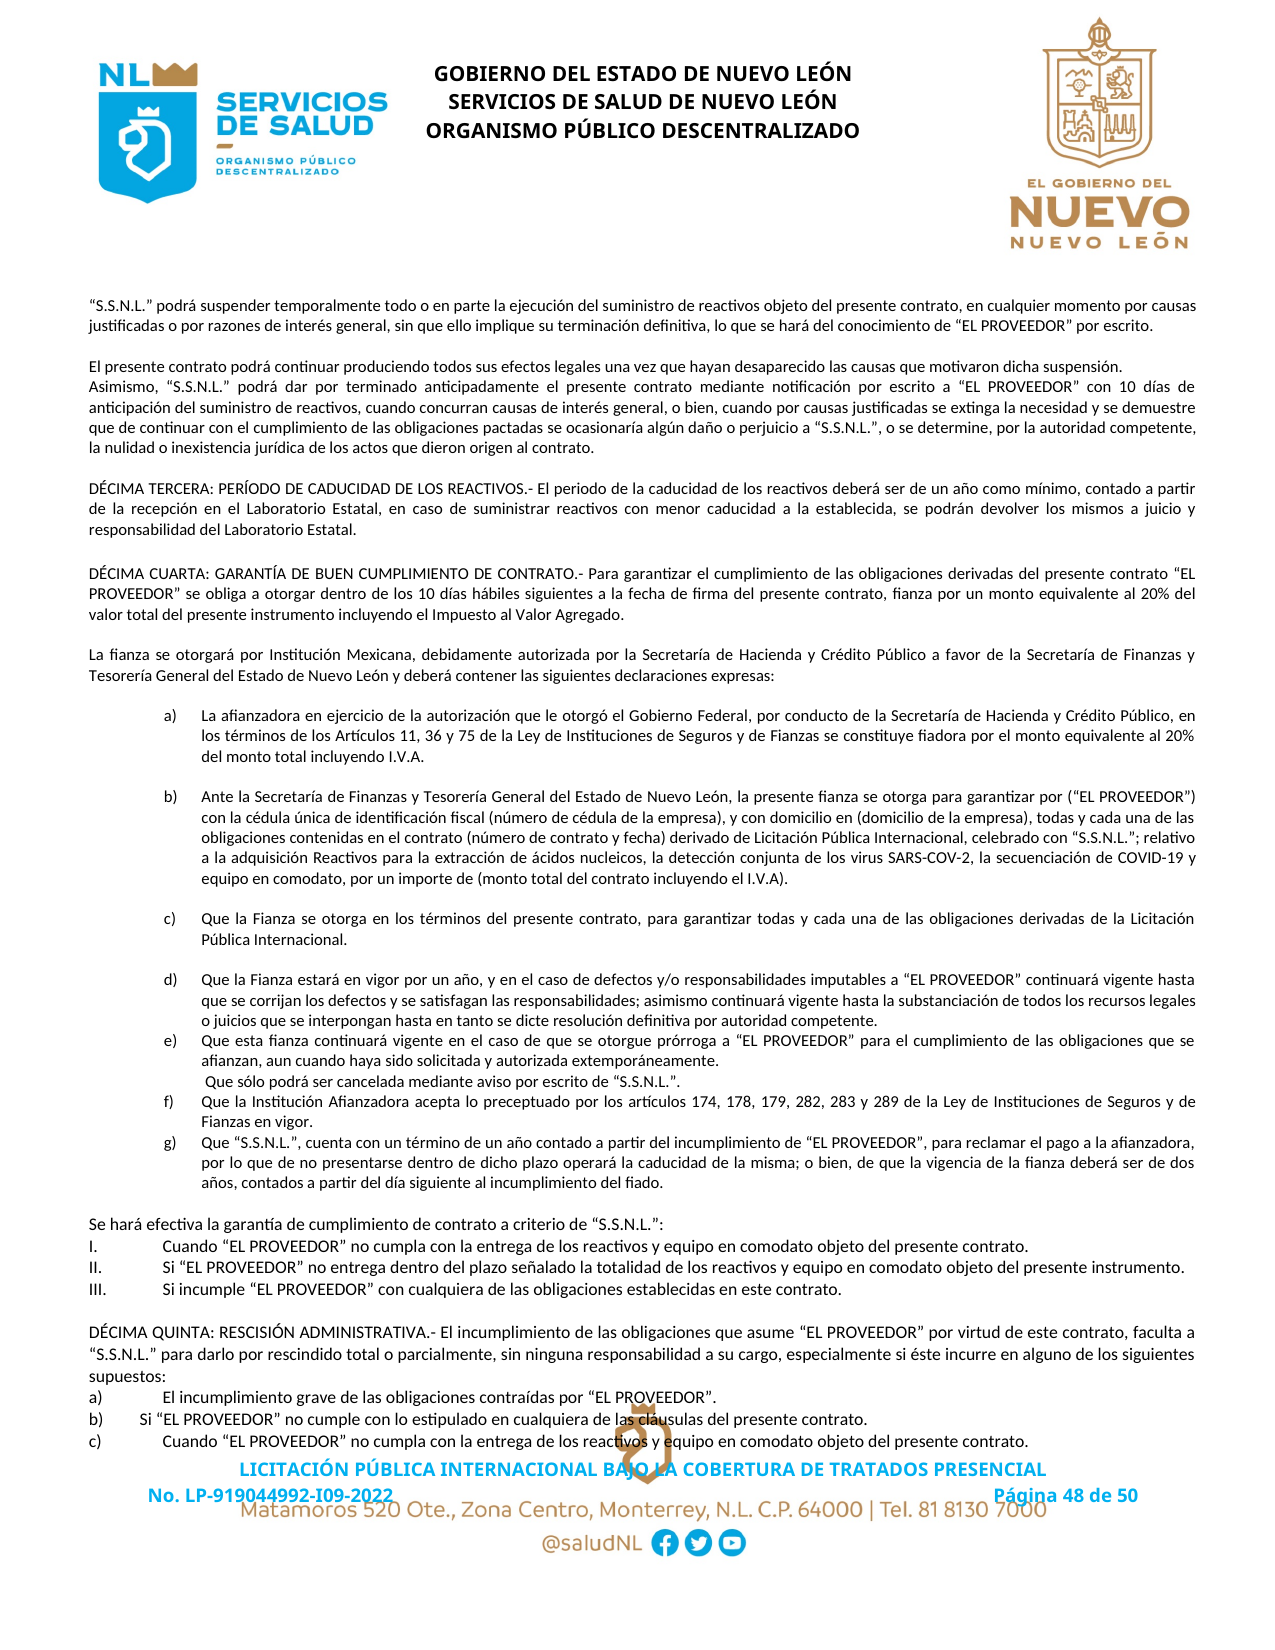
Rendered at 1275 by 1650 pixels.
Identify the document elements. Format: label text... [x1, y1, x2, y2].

text Se hará efectiva la garantía de cumplimiento de contrato a criterio de “S.S.N.L.”: [89, 1213, 1197, 1235]
text DÉCIMA TERCERA: PERÍODO DE CADUCIDAD DE LOS REACTIVOS.- El periodo de la caducidad de los reactivos deberá ser de un año como mínimo, contado a partir de la recepción en el Laboratorio Estatal, en caso de suministrar reactivos con menor caducidad a la establecida, se podrán devolver los mismos a juicio y responsabilidad del Laboratorio Estatal. [89, 478, 1198, 539]
picture [0, 0, 1275, 1650]
text DÉCIMA CUARTA: GARANTÍA DE BUEN CUMPLIMIENTO DE CONTRATO.- Para garantizar el cumplimiento de las obligaciones derivadas del presente contrato “EL PROVEEDOR” se obliga a otorgar dentro de los 10 días hábiles siguientes a la fecha de firma del presente contrato, fianza por un monto equivalente al 20% del valor total del presente instrumento incluyendo el Impuesto al Valor Agregado. [89, 563, 1198, 624]
text a) El incumplimiento grave de las obligaciones contraídas por “EL PROVEEDOR”. [89, 1387, 1197, 1408]
text La fianza se otorgará por Institución Mexicana, debidamente autorizada por la Secretaría de Hacienda y Crédito Público a favor de la Secretaría de Finanzas y Tesorería General del Estado de Nuevo León y deberá contener las siguientes declaraciones expresas: [89, 644, 1198, 685]
text El presente contrato podrá continuar produciendo todos sus efectos legales una vez que hayan desaparecido las causas que motivaron dicha suspensión. [89, 356, 1198, 377]
list Que la Fianza se otorga en los términos del presente contrato, para garantizar todas y cada una de las obligaciones derivadas de la Licitación Pública Internacional. [164, 908, 1197, 949]
list Que esta fianza continuará vigente en el caso de que se otorgue prórroga a “EL PROVEEDOR” para el cumplimiento de las obligaciones que se afianzan, aun cuando haya sido solicitada y autorizada extemporáneamente. [164, 1030, 1197, 1071]
text III. Si incumple “EL PROVEEDOR” con cualquiera de las obligaciones establecidas en este contrato. [89, 1278, 1197, 1300]
list Que “S.S.N.L.”, cuenta con un término de un año contado a partir del incumplimiento de “EL PROVEEDOR”, para reclamar el pago a la afianzadora, por lo que de no presentarse dentro de dicho plazo operará la caducidad de la misma; o bien, de que la vigencia de la fianza deberá ser de dos años, contados a partir del día siguiente al incumplimiento del fiado. [164, 1132, 1197, 1193]
text I. Cuando “EL PROVEEDOR” no cumpla con la entrega de los reactivos y equipo en comodato objeto del presente contrato. [89, 1235, 1197, 1257]
text c) Cuando “EL PROVEEDOR” no cumpla con la entrega de los reactivos y equipo en comodato objeto del presente contrato. [89, 1430, 1197, 1452]
list La afianzadora en ejercicio de la autorización que le otorgó el Gobierno Federal, por conducto de la Secretaría de Hacienda y Crédito Público, en los términos de los Artículos 11, 36 y 75 de la Ley de Instituciones de Seguros y de Fianzas se constituye fiadora por el monto equivalente al 20% del monto total incluyendo I.V.A. [164, 705, 1197, 766]
list Ante la Secretaría de Finanzas y Tesorería General del Estado de Nuevo León, la presente fianza se otorga para garantizar por (“EL PROVEEDOR”) con la cédula única de identificación fiscal (número de cédula de la empresa), y con domicilio en (domicilio de la empresa), todas y cada una de las obligaciones contenidas en el contrato (número de contrato y fecha) derivado de Licitación Pública Internacional, celebrado con “S.S.N.L.”; relativo a la adquisición Reactivos para la extracción de ácidos nucleicos, la detección conjunta de los virus SARS-COV-2, la secuenciación de COVID-19 y equipo en comodato, por un importe de (monto total del contrato incluyendo el I.V.A). [164, 787, 1197, 888]
text b) Si “EL PROVEEDOR” no cumple con lo estipulado en cualquiera de las cláusulas del presente contrato. [89, 1408, 1197, 1430]
list Que la Fianza estará en vigor por un año, y en el caso de defectos y/o responsabilidades imputables a “EL PROVEEDOR” continuará vigente hasta que se corrijan los defectos y se satisfagan las responsabilidades; asimismo continuará vigente hasta la substanciación de todos los recursos legales o juicios que se interpongan hasta en tanto se dicte resolución definitiva por autoridad competente. [164, 969, 1197, 1030]
text II. Si “EL PROVEEDOR” no entrega dentro del plazo señalado la totalidad de los reactivos y equipo en comodato objeto del presente instrumento. [89, 1257, 1197, 1278]
text DÉCIMA QUINTA: RESCISIÓN ADMINISTRATIVA.- El incumplimiento de las obligaciones que asume “EL PROVEEDOR” por virtud de este contrato, faculta a “S.S.N.L.” para darlo por rescindido total o parcialmente, sin ninguna responsabilidad a su cargo, especialmente si éste incurre en alguno de los siguientes supuestos: [89, 1322, 1197, 1387]
text Que sólo podrá ser cancelada mediante aviso por escrito de “S.S.N.L.”. [201, 1071, 1197, 1091]
text Asimismo, “S.S.N.L.” podrá dar por terminado anticipadamente el presente contrato mediante notificación por escrito a “EL PROVEEDOR” con 10 días de anticipación del suministro de reactivos, cuando concurran causas de interés general, o bien, cuando por causas justificadas se extinga la necesidad y se demuestre que de continuar con el cumplimiento de las obligaciones pactadas se ocasionaría algún daño o perjuicio a “S.S.N.L.”, o se determine, por la autoridad competente, la nulidad o inexistencia jurídica de los actos que dieron origen al contrato. [89, 377, 1198, 458]
list Que la Institución Afianzadora acepta lo preceptuado por los artículos 174, 178, 179, 282, 283 y 289 de la Ley de Instituciones de Seguros y de Fianzas en vigor. [164, 1091, 1197, 1132]
text “S.S.N.L.” podrá suspender temporalmente todo o en parte la ejecución del suministro de reactivos objeto del presente contrato, en cualquier momento por causas justificadas o por razones de interés general, sin que ello implique su terminación definitiva, lo que se hará del conocimiento de “EL PROVEEDOR” por escrito. [89, 295, 1198, 336]
